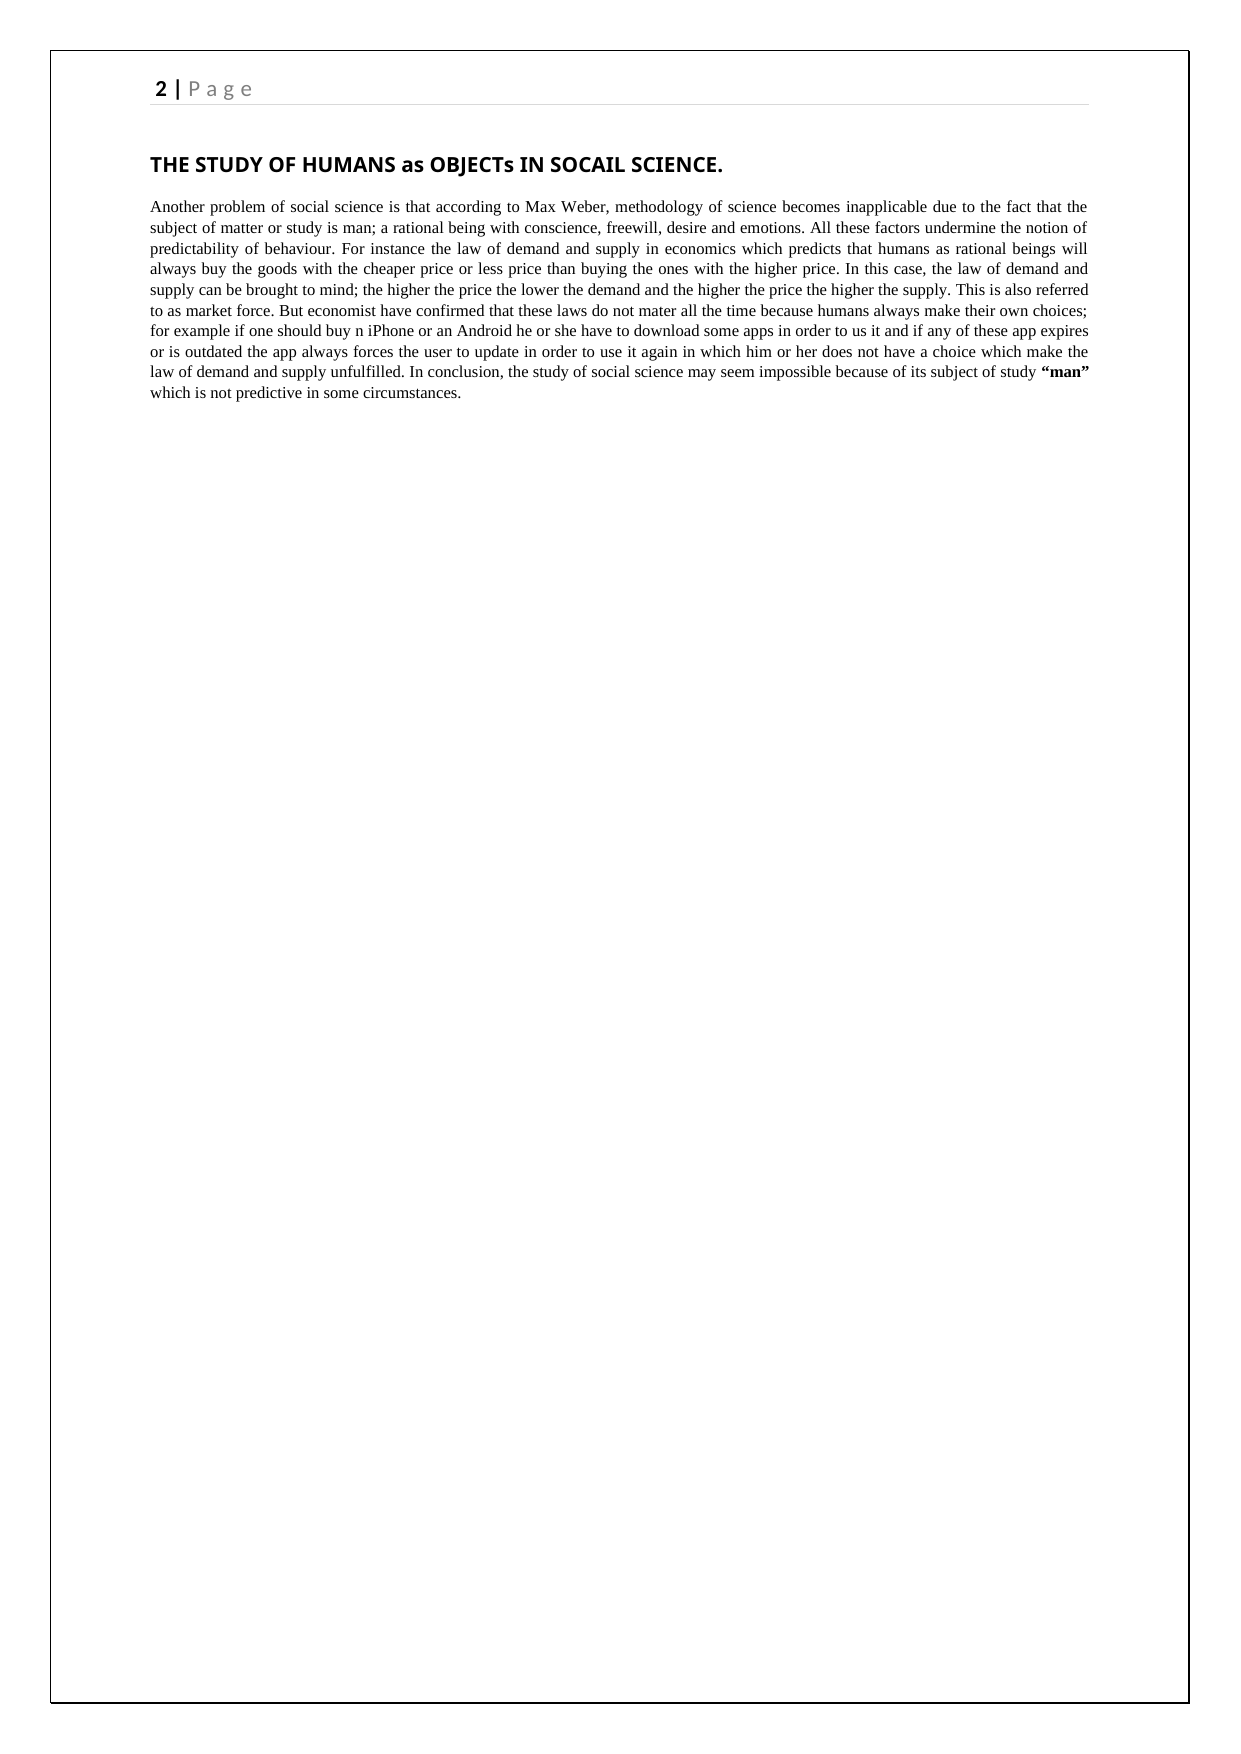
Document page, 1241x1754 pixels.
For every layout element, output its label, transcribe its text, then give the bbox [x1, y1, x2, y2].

text THE STUDY OF HUMANS as OBJECTs IN SOCAIL SCIENCE. [150, 150, 1089, 178]
text Another problem of social science is that according to Max Weber, methodology of science becomes inapplicable due to the fact that the subject of matter or study is man; a rational being with conscience, freewill, desire and emotions. All these factors undermine the notion of predictability of behaviour. For instance the law of demand and supply in economics which predicts that humans as rational beings will always buy the goods with the cheaper price or less price than buying the ones with the higher price. In this case, the law of demand and supply can be brought to mind; the higher the price the lower the demand and the higher the price the higher the supply. This is also referred to as market force. But economist have confirmed that these laws do not mater all the time because humans always make their own choices; for example if one should buy n iPhone or an Android he or she have to download some apps in order to us it and if any of these app expires or is outdated the app always forces the user to update in order to use it again in which him or her does not have a choice which make the law of demand and supply unfulfilled. In conclusion, the study of social science may seem impossible because of its subject of study “man” which is not predictive in some circumstances. [150, 197, 1089, 402]
